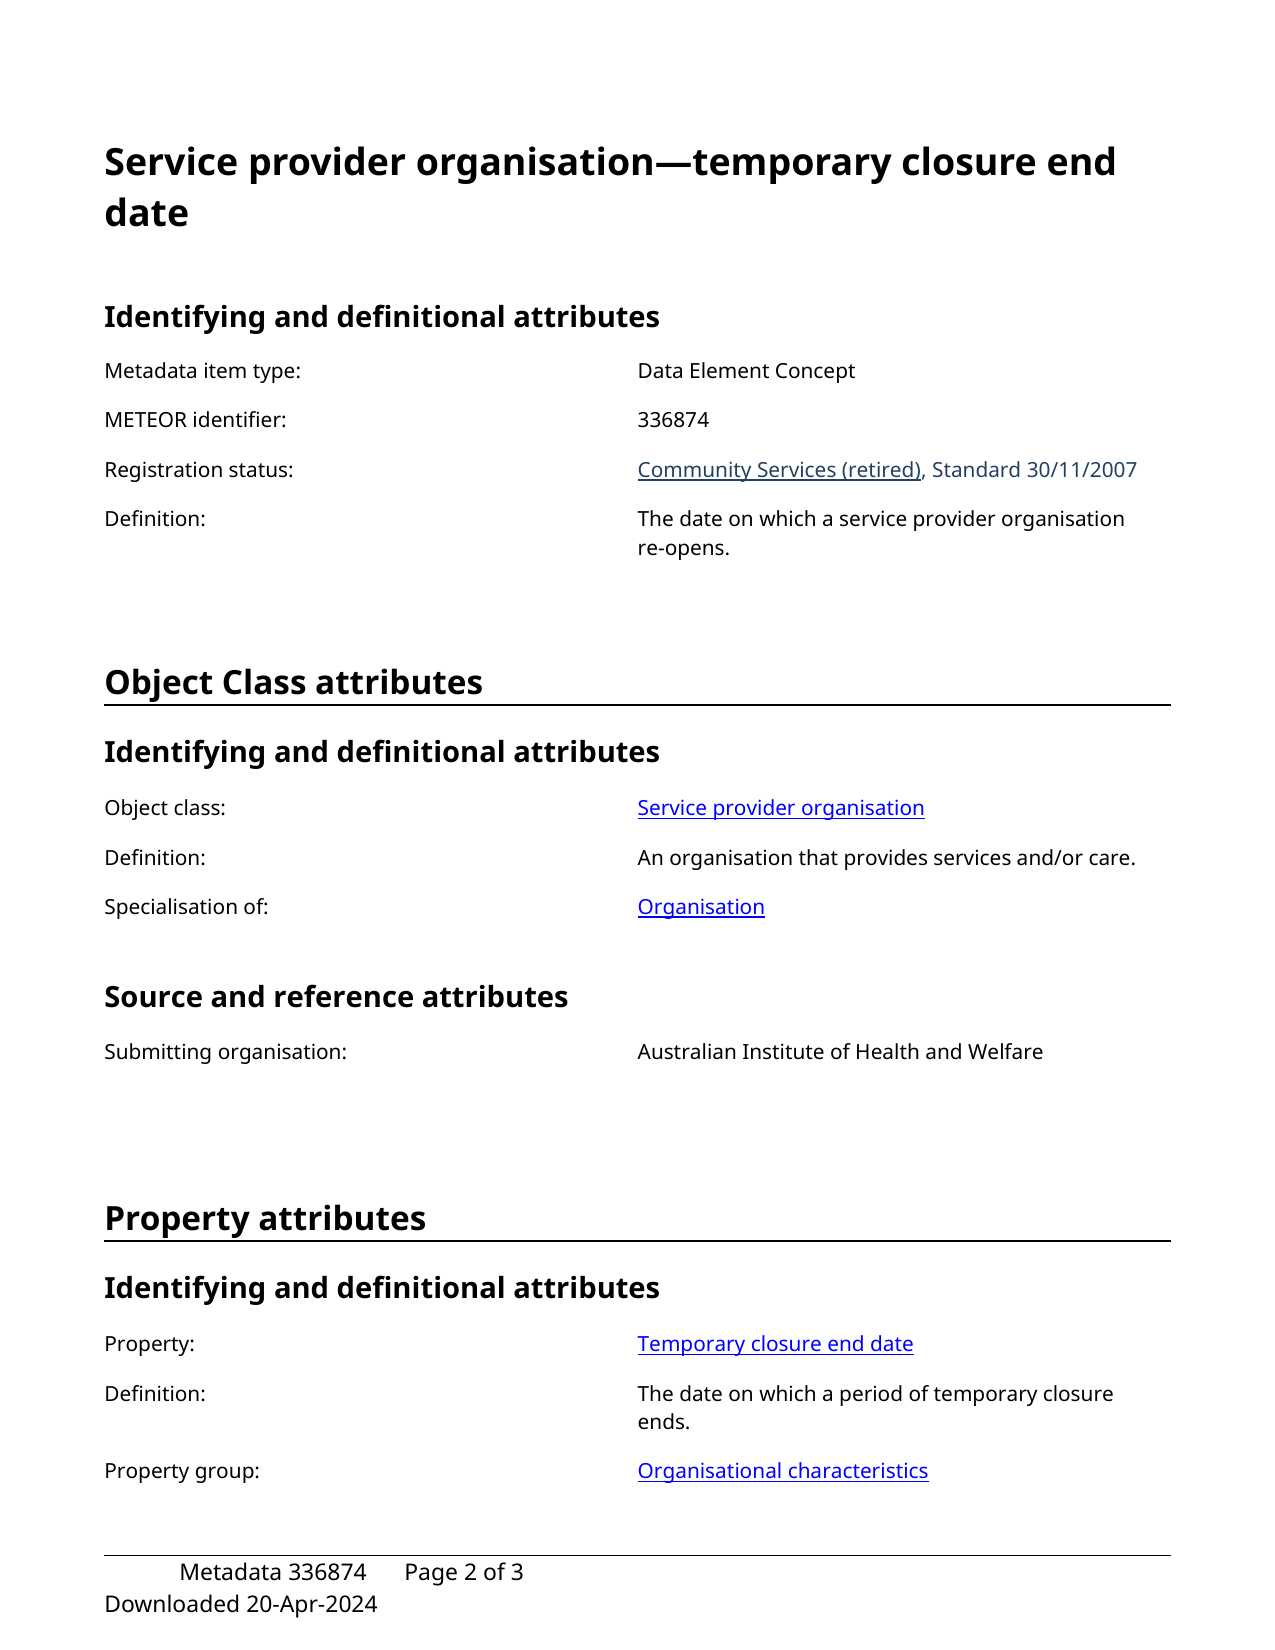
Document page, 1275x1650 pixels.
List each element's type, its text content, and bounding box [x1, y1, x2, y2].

subtitle Identifying and definitional attributes [104, 731, 1171, 771]
table_cell Property group: [93, 1446, 626, 1495]
table_cell Submitting organisation: [93, 1027, 626, 1107]
subtitle Object Class attributes [104, 659, 1171, 704]
table_cell Definition: [93, 494, 626, 571]
table_cell Australian Institute of Health and Welfare [626, 1027, 1159, 1107]
table_cell Data Element Concept [626, 346, 1159, 395]
table_cell Definition: [93, 833, 626, 882]
table_cell Community Services (retired), Standard 30/11/2007 [626, 445, 1159, 494]
table_header Property: [93, 1319, 626, 1368]
table_cell Source and reference attributes [93, 931, 1159, 1027]
subtitle Identifying and definitional attributes [104, 1267, 1171, 1307]
table_cell Metadata item type: [93, 346, 626, 395]
table_header Object class: [93, 783, 626, 832]
table_cell METEOR identifier: [93, 395, 626, 444]
table_cell An organisation that provides services and/or care. [626, 833, 1159, 882]
table_cell Specialisation of: [93, 882, 626, 931]
table_cell 336874 [626, 395, 1159, 444]
subtitle Service provider organisation—temporary closure end date [104, 135, 1171, 237]
table_cell Organisational characteristics [626, 1446, 1159, 1495]
table_header Identifying and definitional attributes [93, 250, 1159, 346]
table_cell Definition: [93, 1368, 626, 1446]
table_cell The date on which a service provider organisation re-opens. [626, 494, 1159, 571]
table_header Service provider organisation [626, 783, 1159, 832]
subtitle Property attributes [104, 1195, 1171, 1240]
table_header Temporary closure end date [626, 1319, 1159, 1368]
table_cell The date on which a period of temporary closure ends. [626, 1368, 1159, 1446]
table_cell Registration status: [93, 445, 626, 494]
table_cell Organisation [626, 882, 1159, 931]
